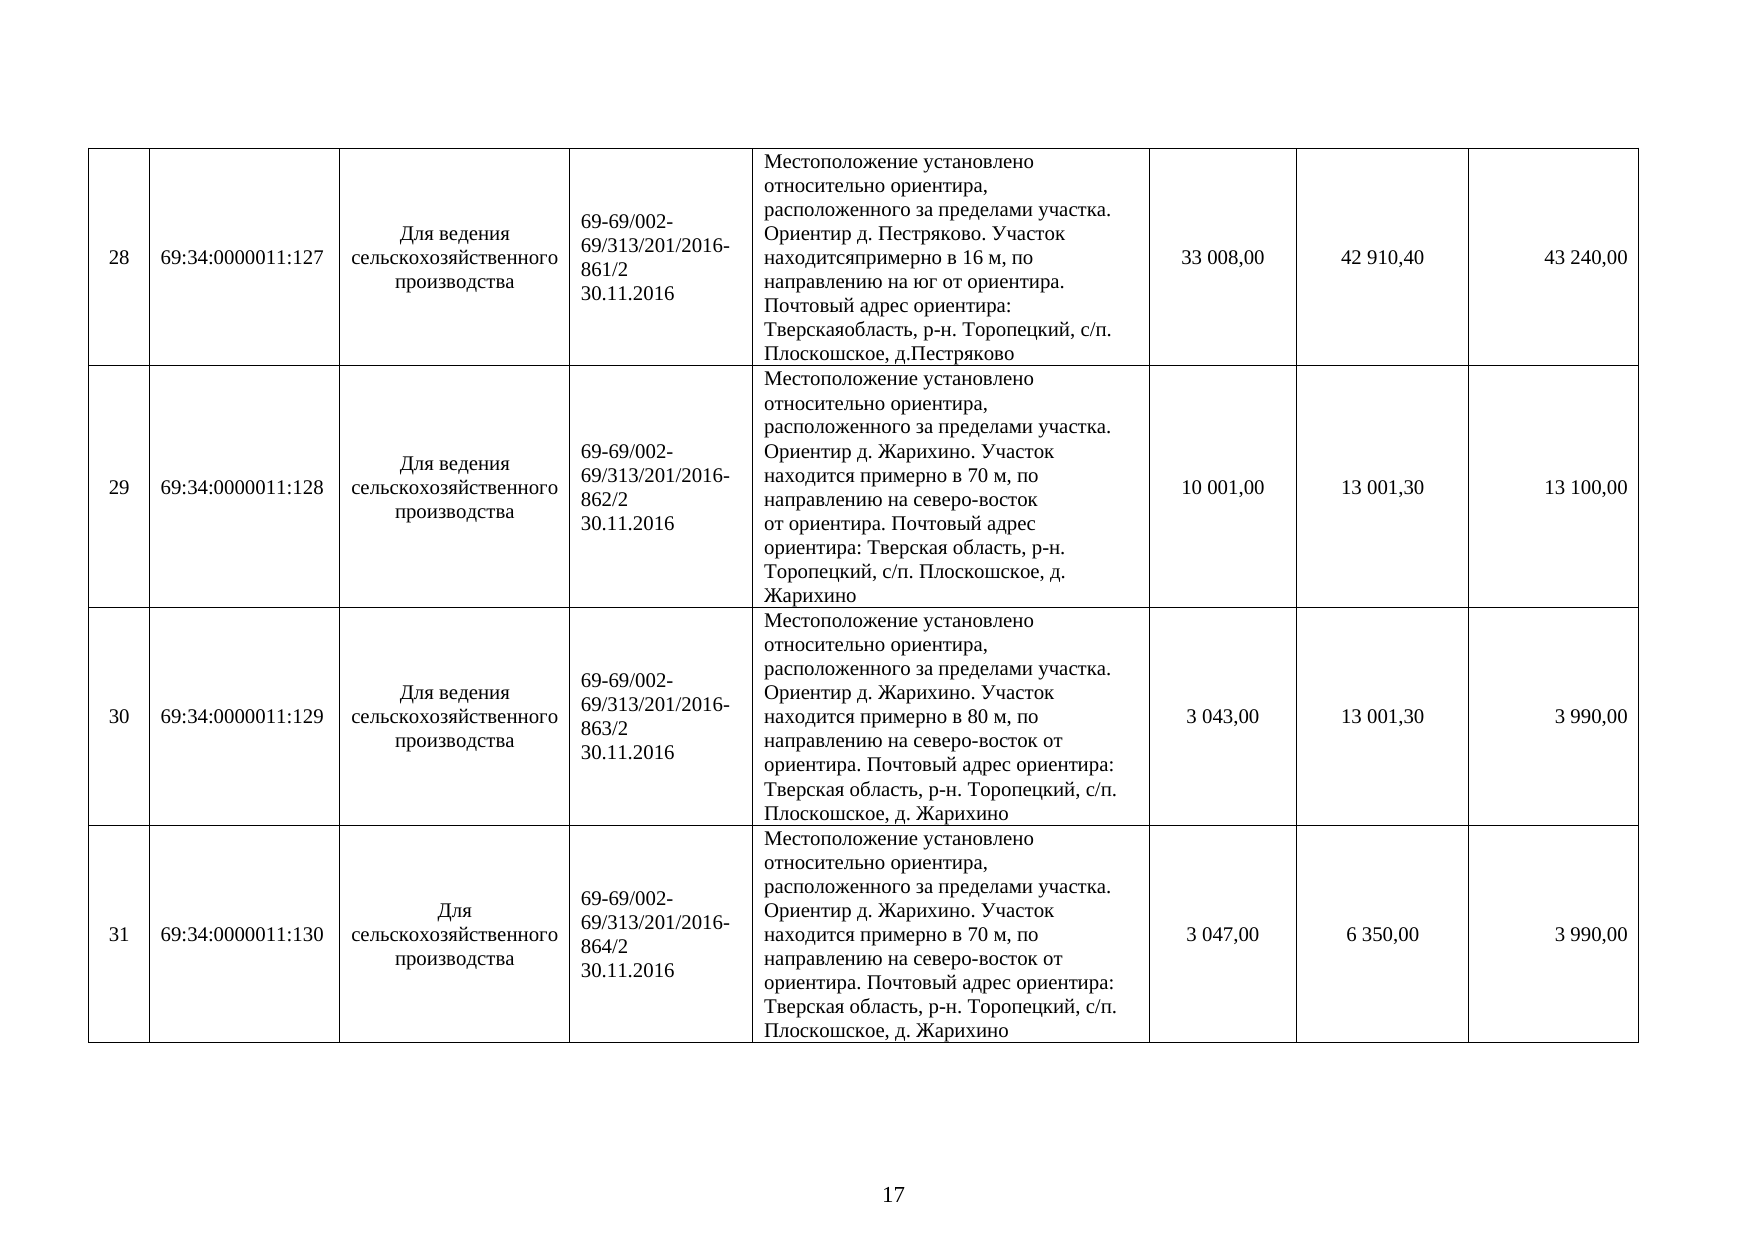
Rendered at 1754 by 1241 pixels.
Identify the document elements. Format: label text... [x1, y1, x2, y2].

table_cell Для ведения сельскохозяйственного производства [340, 608, 569, 824]
table_cell 3 990,00 [1469, 826, 1638, 1042]
table_cell 69-69/002-69/313/201/2016-864/2 30.11.2016 [570, 826, 752, 1042]
table_cell Для ведения сельскохозяйственного производства [340, 366, 569, 607]
table_cell 31 [89, 826, 149, 1042]
table_cell 42 910,40 [1297, 149, 1468, 365]
table_cell 3 043,00 [1150, 608, 1296, 824]
table_cell 28 [89, 149, 149, 365]
table_cell 10 001,00 [1150, 366, 1296, 607]
table_cell Местоположение установлено относительно ориентира, расположенного за пределами участка. Ориентир д. Жарихино. Участок находится примерно в 80 м, по направлению на северо-восток от ориентира. Почтовый адрес ориентира: Тверская область, р-н. Торопецкий, с/п. Плоскошское, д. Жарихино [753, 608, 1149, 824]
table_cell 69-69/002-69/313/201/2016-863/2 30.11.2016 [570, 608, 752, 824]
table_cell 13 100,00 [1469, 366, 1638, 607]
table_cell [340, 149, 569, 365]
table_cell Местоположение установлено относительно ориентира, расположенного за пределами участка. Ориентир д. Жарихино. Участок находится примерно в 70 м, по направлению на северо-восток от ориентира. Почтовый адрес ориентира: Тверская область, р-н. Торопецкий, с/п. Плоскошское, д. Жарихино [753, 366, 1149, 607]
table_cell 29 [89, 366, 149, 607]
table_cell 13 001,30 [1297, 366, 1468, 607]
table_cell Местоположение установлено относительно ориентира, расположенного за пределами участка. Ориентир д. Пестряково. Участок находитсяпримерно в 16 м, по направлению на юг от ориентира. Почтовый адрес ориентира: Тверскаяобласть, р-н. Торопецкий, с/п. Плоскошское, д.Пестряково [753, 149, 1149, 365]
table_cell 69:34:0000011:129 [150, 608, 339, 824]
table_cell 3 990,00 [1469, 608, 1638, 824]
table_cell 13 001,30 [1297, 608, 1468, 824]
table_cell 69:34:0000011:130 [150, 826, 339, 1042]
table_cell Для сельскохозяйственного производства [340, 826, 569, 1042]
table_cell 69-69/002-69/313/201/2016-862/2 30.11.2016 [570, 366, 752, 607]
table_cell 43 240,00 [1469, 149, 1638, 365]
table_cell Местоположение установлено относительно ориентира, расположенного за пределами участка. Ориентир д. Жарихино. Участок находится примерно в 70 м, по направлению на северо-восток от ориентира. Почтовый адрес ориентира: Тверская область, р-н. Торопецкий, с/п. Плоскошское, д. Жарихино [753, 826, 1149, 1042]
table_cell 30 [89, 608, 149, 824]
table_cell 6 350,00 [1297, 826, 1468, 1042]
table_cell 3 047,00 [1150, 826, 1296, 1042]
table_cell 33 008,00 [1150, 149, 1296, 365]
table_cell 69-69/002-69/313/201/2016-861/2 30.11.2016 [570, 149, 752, 365]
table_cell 69:34:0000011:128 [150, 366, 339, 607]
table_cell 69:34:0000011:127 [150, 149, 339, 365]
